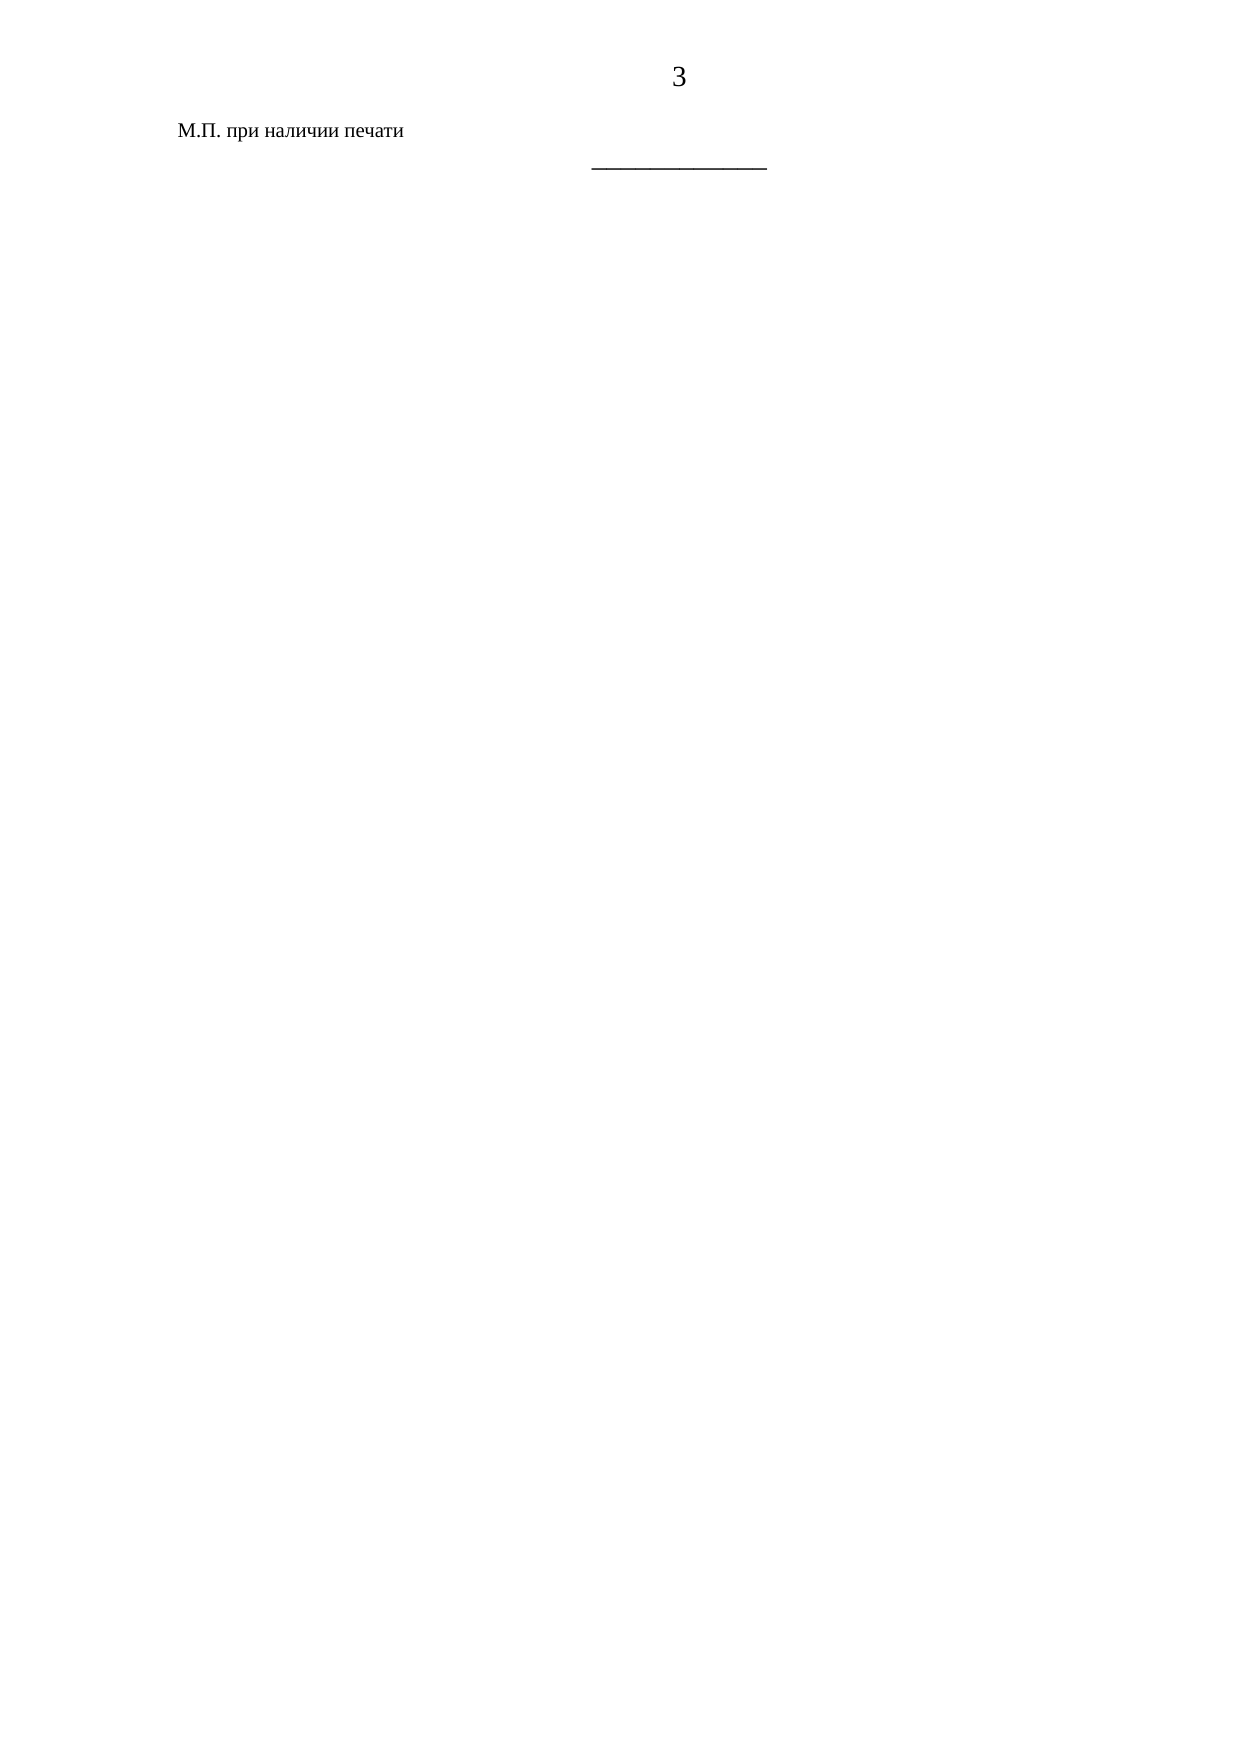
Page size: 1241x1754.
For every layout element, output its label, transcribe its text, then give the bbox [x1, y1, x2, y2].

text М.П. при наличии печати [177, 121, 1181, 142]
text ____________ [177, 142, 1181, 172]
